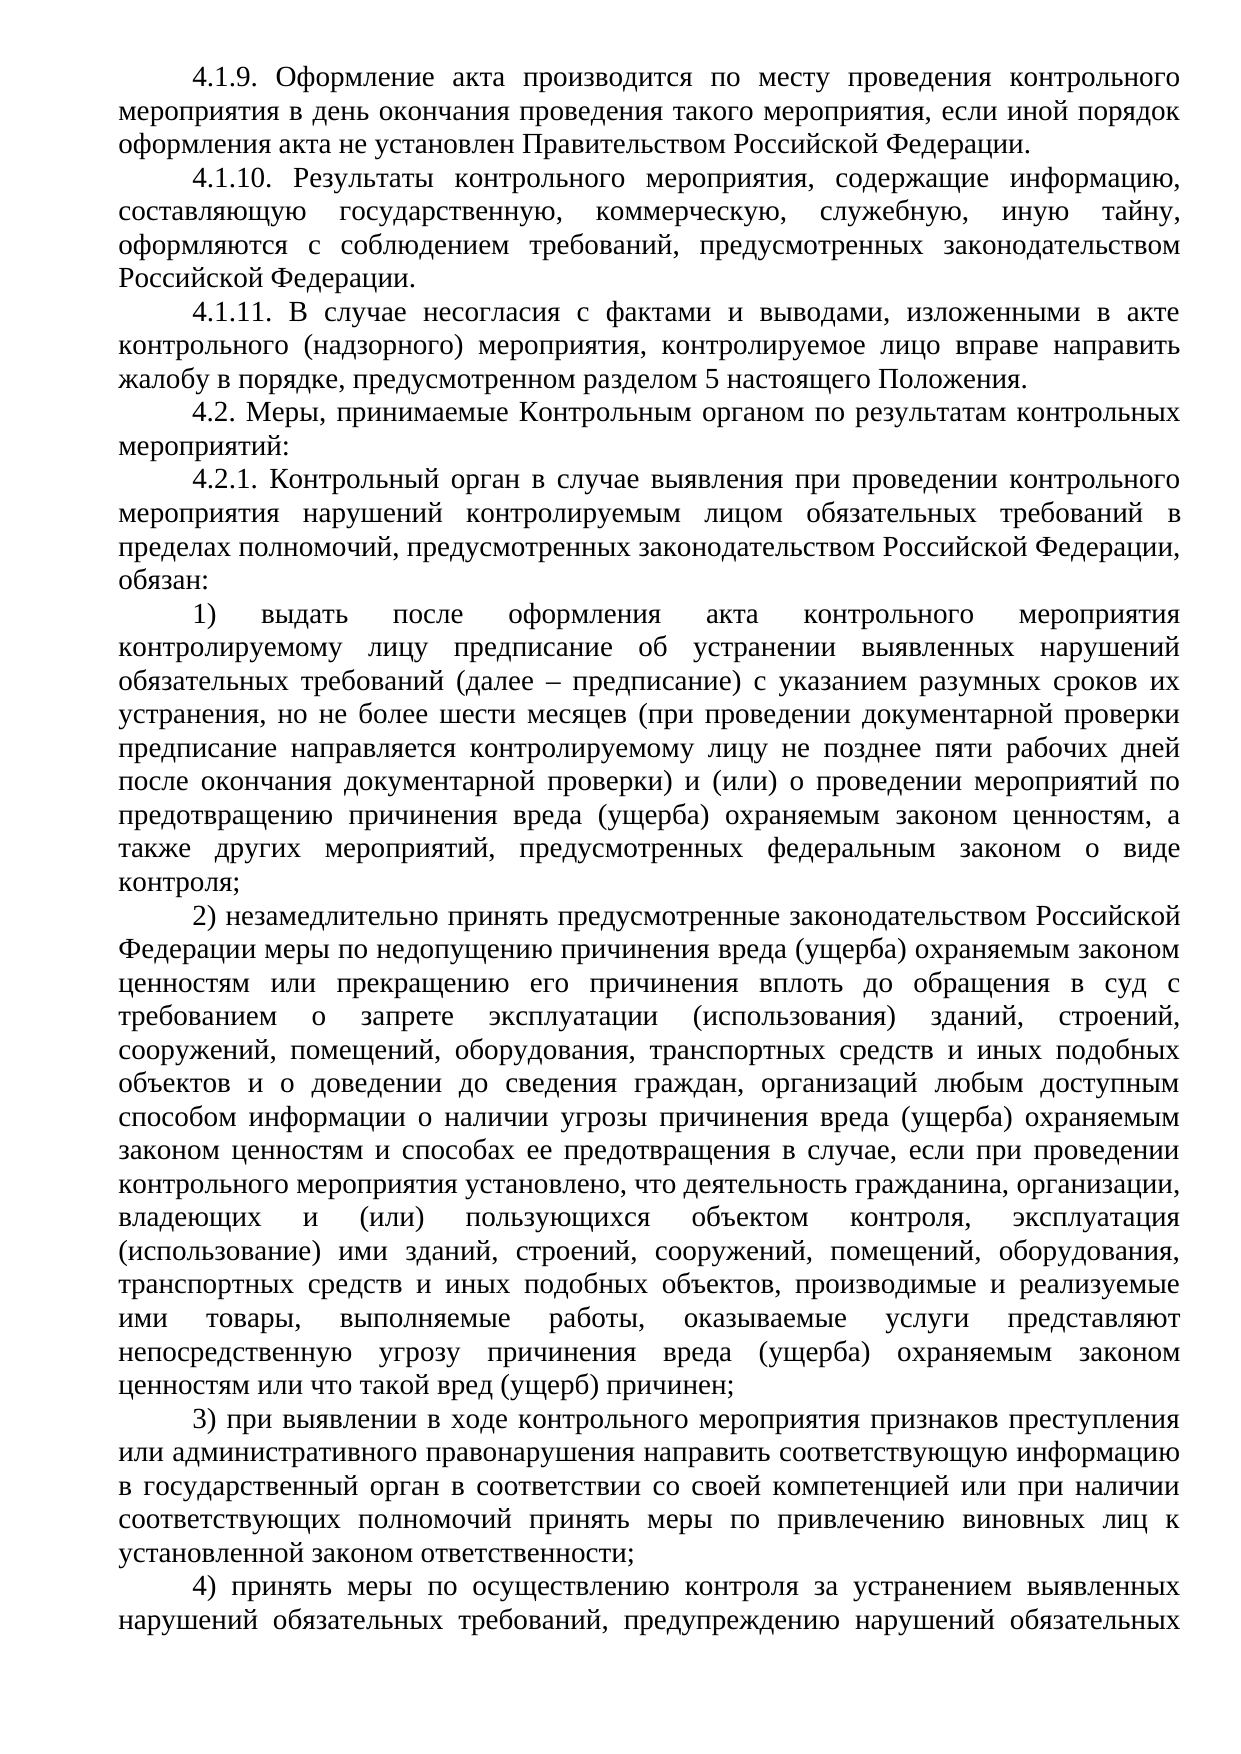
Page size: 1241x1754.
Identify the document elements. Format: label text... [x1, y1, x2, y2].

text 4.1.10. Результаты контрольного мероприятия, содержащие информацию, составляющую государственную, коммерческую, служебную, иную тайну, оформляются с соблюдением требований, предусмотренных законодательством Российской Федерации. [118, 160, 1181, 294]
text 4.2. Меры, принимаемые Контрольным органом по результатам контрольных мероприятий: [118, 394, 1181, 462]
text 2) незамедлительно принять предусмотренные законодательством Российской Федерации меры по недопущению причинения вреда (ущерба) охраняемым законом ценностям или прекращению его причинения вплоть до обращения в суд с требованием о запрете эксплуатации (использования) зданий, строений, сооружений, помещений, оборудования, транспортных средств и иных подобных объектов и о доведении до сведения граждан, организаций любым доступным способом информации о наличии угрозы причинения вреда (ущерба) охраняемым законом ценностям и способах ее предотвращения в случае, если при проведении контрольного мероприятия установлено, что деятельность гражданина, организации, владеющих и (или) пользующихся объектом контроля, эксплуатация (использование) ими зданий, строений, сооружений, помещений, оборудования, транспортных средств и иных подобных объектов, производимые и реализуемые ими товары, выполняемые работы, оказываемые услуги представляют непосредственную угрозу причинения вреда (ущерба) охраняемым законом ценностям или что такой вред (ущерб) причинен; [118, 898, 1181, 1401]
text 4.1.11. В случае несогласия с фактами и выводами, изложенными в акте контрольного (надзорного) мероприятия, контролируемое лицо вправе направить жалобу в порядке, предусмотренном разделом 5 настоящего Положения. [118, 294, 1181, 394]
text 4.2.1. Контрольный орган в случае выявления при проведении контрольного мероприятия нарушений контролируемым лицом обязательных требований в пределах полномочий, предусмотренных законодательством Российской Федерации, обязан: [118, 462, 1181, 596]
text 3) при выявлении в ходе контрольного мероприятия признаков преступления или административного правонарушения направить соответствующую информацию в государственный орган в соответствии со своей компетенцией или при наличии соответствующих полномочий принять меры по привлечению виновных лиц к установленной законом ответственности; [118, 1401, 1181, 1568]
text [118, 1568, 1181, 1636]
text 4.1.9. Оформление акта производится по месту проведения контрольного мероприятия в день окончания проведения такого мероприятия, если иной порядок оформления акта не установлен Правительством Российской Федерации. [118, 59, 1181, 160]
text 1) выдать после оформления акта контрольного мероприятия контролируемому лицу предписание об устранении выявленных нарушений обязательных требований (далее – предписание) с указанием разумных сроков их устранения, но не более шести месяцев (при проведении документарной проверки предписание направляется контролируемому лицу не позднее пяти рабочих дней после окончания документарной проверки) и (или) о проведении мероприятий по предотвращению причинения вреда (ущерба) охраняемым законом ценностям, а также других мероприятий, предусмотренных федеральным законом о виде контроля; [118, 596, 1181, 898]
